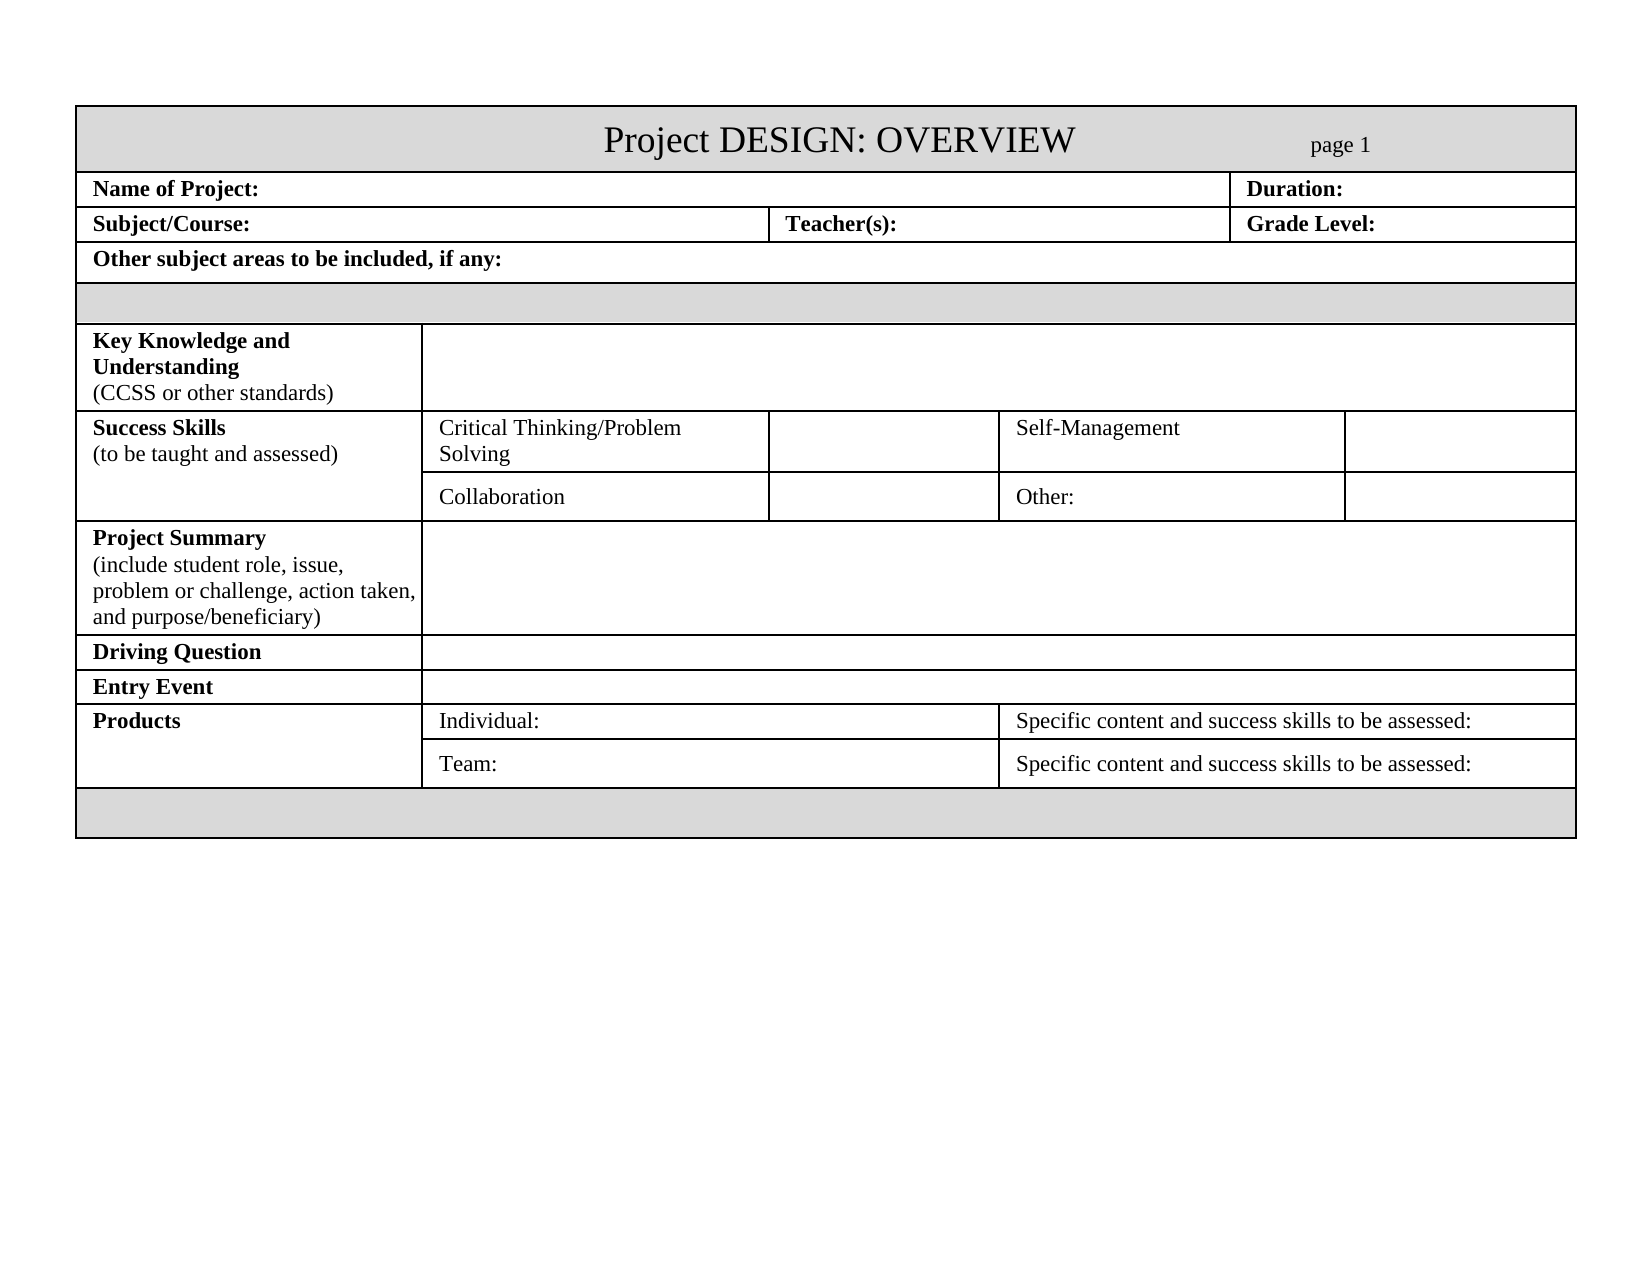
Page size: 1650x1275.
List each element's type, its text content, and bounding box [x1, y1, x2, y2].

table_cell Success Skills (to be taught and assessed) [77, 412, 421, 520]
table_cell Subject/Course: [77, 208, 768, 241]
table_header Project DESIGN: OVERVIEW page 1 [77, 107, 1575, 171]
table_cell Specific content and success skills to be assessed: [1000, 705, 1575, 738]
table_cell [423, 522, 1575, 634]
table_cell Collaboration [423, 473, 768, 520]
table_cell Driving Question [77, 636, 421, 669]
table_cell [1346, 473, 1575, 520]
table_cell Specific content and success skills to be assessed: [1000, 740, 1575, 787]
table_cell Other: [1000, 473, 1344, 520]
table_cell [423, 325, 1575, 410]
table_cell Duration: [1231, 173, 1575, 206]
table_cell [423, 636, 1575, 669]
table_cell [1346, 412, 1575, 471]
table_cell Project Summary (include student role, issue, problem or challenge, action taken, and purpose/beneficiary) [77, 522, 421, 634]
table_cell Products [77, 705, 421, 787]
table_cell Entry Event [77, 671, 421, 703]
table_cell Self-Management [1000, 412, 1344, 471]
table_cell Grade Level: [1231, 208, 1575, 241]
table_cell [423, 671, 1575, 703]
table_cell Individual: [423, 705, 998, 738]
table_cell Other subject areas to be included, if any: [77, 243, 1575, 282]
table_cell [77, 284, 1575, 322]
table_cell Key Knowledge and Understanding (CCSS or other standards) [77, 325, 421, 410]
table_cell [770, 412, 998, 471]
table_cell [770, 473, 998, 520]
table_cell Teacher(s): [770, 208, 1229, 241]
table_cell [77, 789, 1575, 837]
table_cell Name of Project: [77, 173, 1229, 206]
table_cell Critical Thinking/Problem Solving [423, 412, 768, 471]
table_cell Team: [423, 740, 998, 787]
